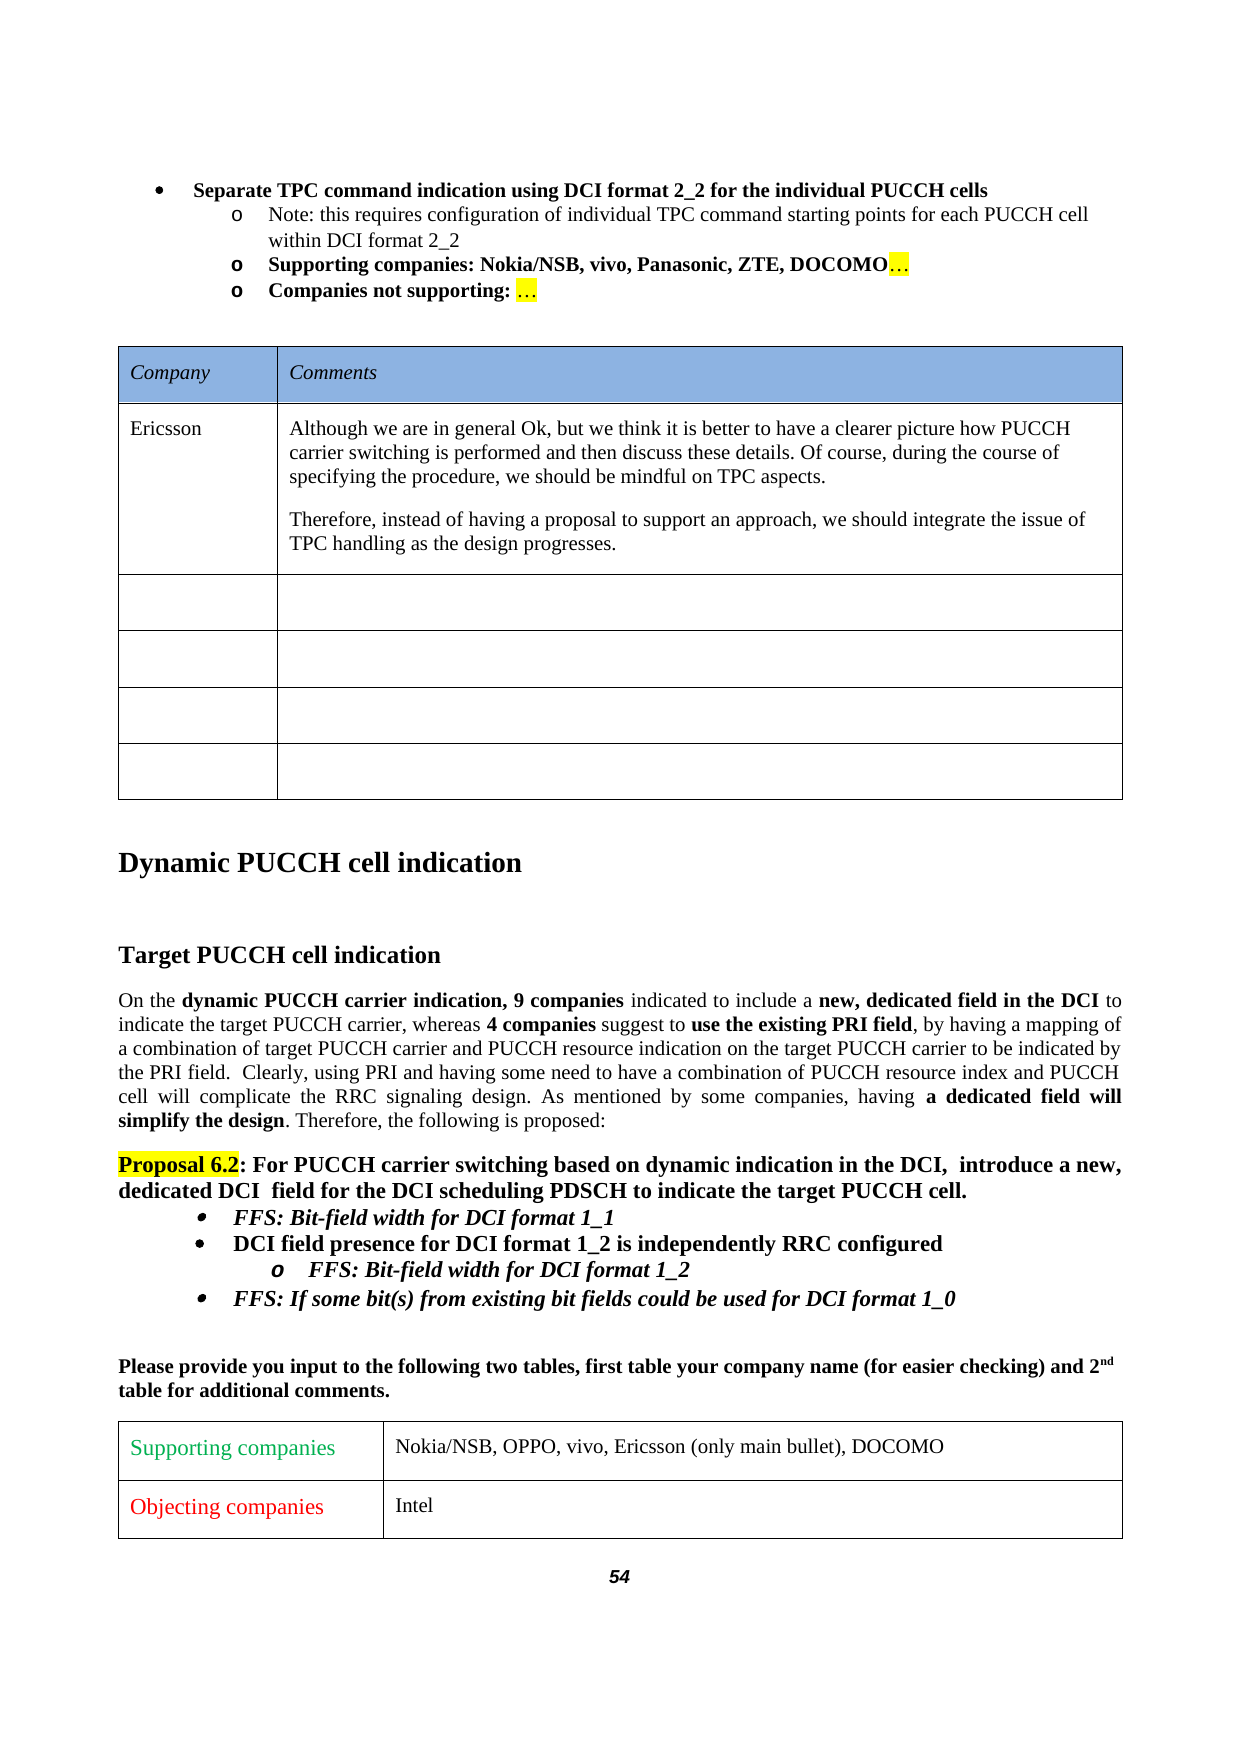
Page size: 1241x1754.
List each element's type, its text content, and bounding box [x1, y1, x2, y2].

text Dynamic PUCCH cell indication [118, 845, 1122, 879]
table_header Nokia/NSB, OPPO, vivo, Ericsson (only main bullet), DOCOMO [384, 1422, 1122, 1479]
list FFS: Bit-field width for DCI format 1_1 [196, 1204, 1122, 1230]
list FFS: Bit-field width for DCI format 1_2 [271, 1257, 1122, 1285]
table_cell [119, 688, 277, 743]
table_cell [278, 631, 1122, 687]
table_cell Objecting companies [119, 1481, 383, 1538]
list Supporting companies: Nokia/NSB, vivo, Panasonic, ZTE, DOCOMO… [231, 252, 1122, 278]
table_cell Ericsson [119, 404, 277, 574]
list Separate TPC command indication using DCI format 2_2 for the individual PUCCH cells [156, 178, 1122, 202]
list FFS: If some bit(s) from existing bit fields could be used for DCI format 1_0 [196, 1285, 1122, 1311]
table_cell Intel [384, 1481, 1122, 1538]
table_cell Although we are in general Ok, but we think it is better to have a clearer picture how PUCCH carrier switching is performed and then discuss these details. Of course, during the course of specifying the procedure, we should be mindful on TPC aspects. Therefore, instead of having a proposal to support an approach, we should integrate the issue of TPC handling as the design progresses. [278, 404, 1122, 574]
text Please provide you input to the following two tables, first table your company name (for easier checking) and 2nd table for additional comments. [118, 1354, 1122, 1402]
table_cell [119, 575, 277, 630]
table_header Supporting companies [119, 1422, 383, 1479]
table_header Company [119, 347, 277, 402]
text Proposal 6.2: For PUCCH carrier switching based on dynamic indication in the DCI, introduce a new, dedicated DCI field for the DCI scheduling PDSCH to indicate the target PUCCH cell. [118, 1151, 1122, 1204]
table_cell [119, 744, 277, 799]
text Target PUCCH cell indication [118, 941, 1122, 969]
table_cell [278, 688, 1122, 743]
text On the dynamic PUCCH carrier indication, 9 companies indicated to include a new, dedicated field in the DCI to indicate the target PUCCH carrier, whereas 4 companies suggest to use the existing PRI field, by having a mapping of a combination of target PUCCH carrier and PUCCH resource indication on the target PUCCH carrier to be indicated by the PRI field. Clearly, using PRI and having some need to have a combination of PUCCH resource index and PUCCH cell will complicate the RRC signaling design. As mentioned by some companies, having a dedicated field will simplify the design. Therefore, the following is proposed: [118, 988, 1122, 1132]
table_cell [119, 631, 277, 687]
list Companies not supporting: … [231, 278, 1122, 303]
list Note: this requires configuration of individual TPC command starting points for each PUCCH cell within DCI format 2_2 [231, 202, 1122, 252]
table_cell [278, 575, 1122, 630]
table_header Comments [278, 347, 1122, 402]
table_cell [278, 744, 1122, 799]
list DCI field presence for DCI format 1_2 is independently RRC configured [196, 1230, 1122, 1257]
